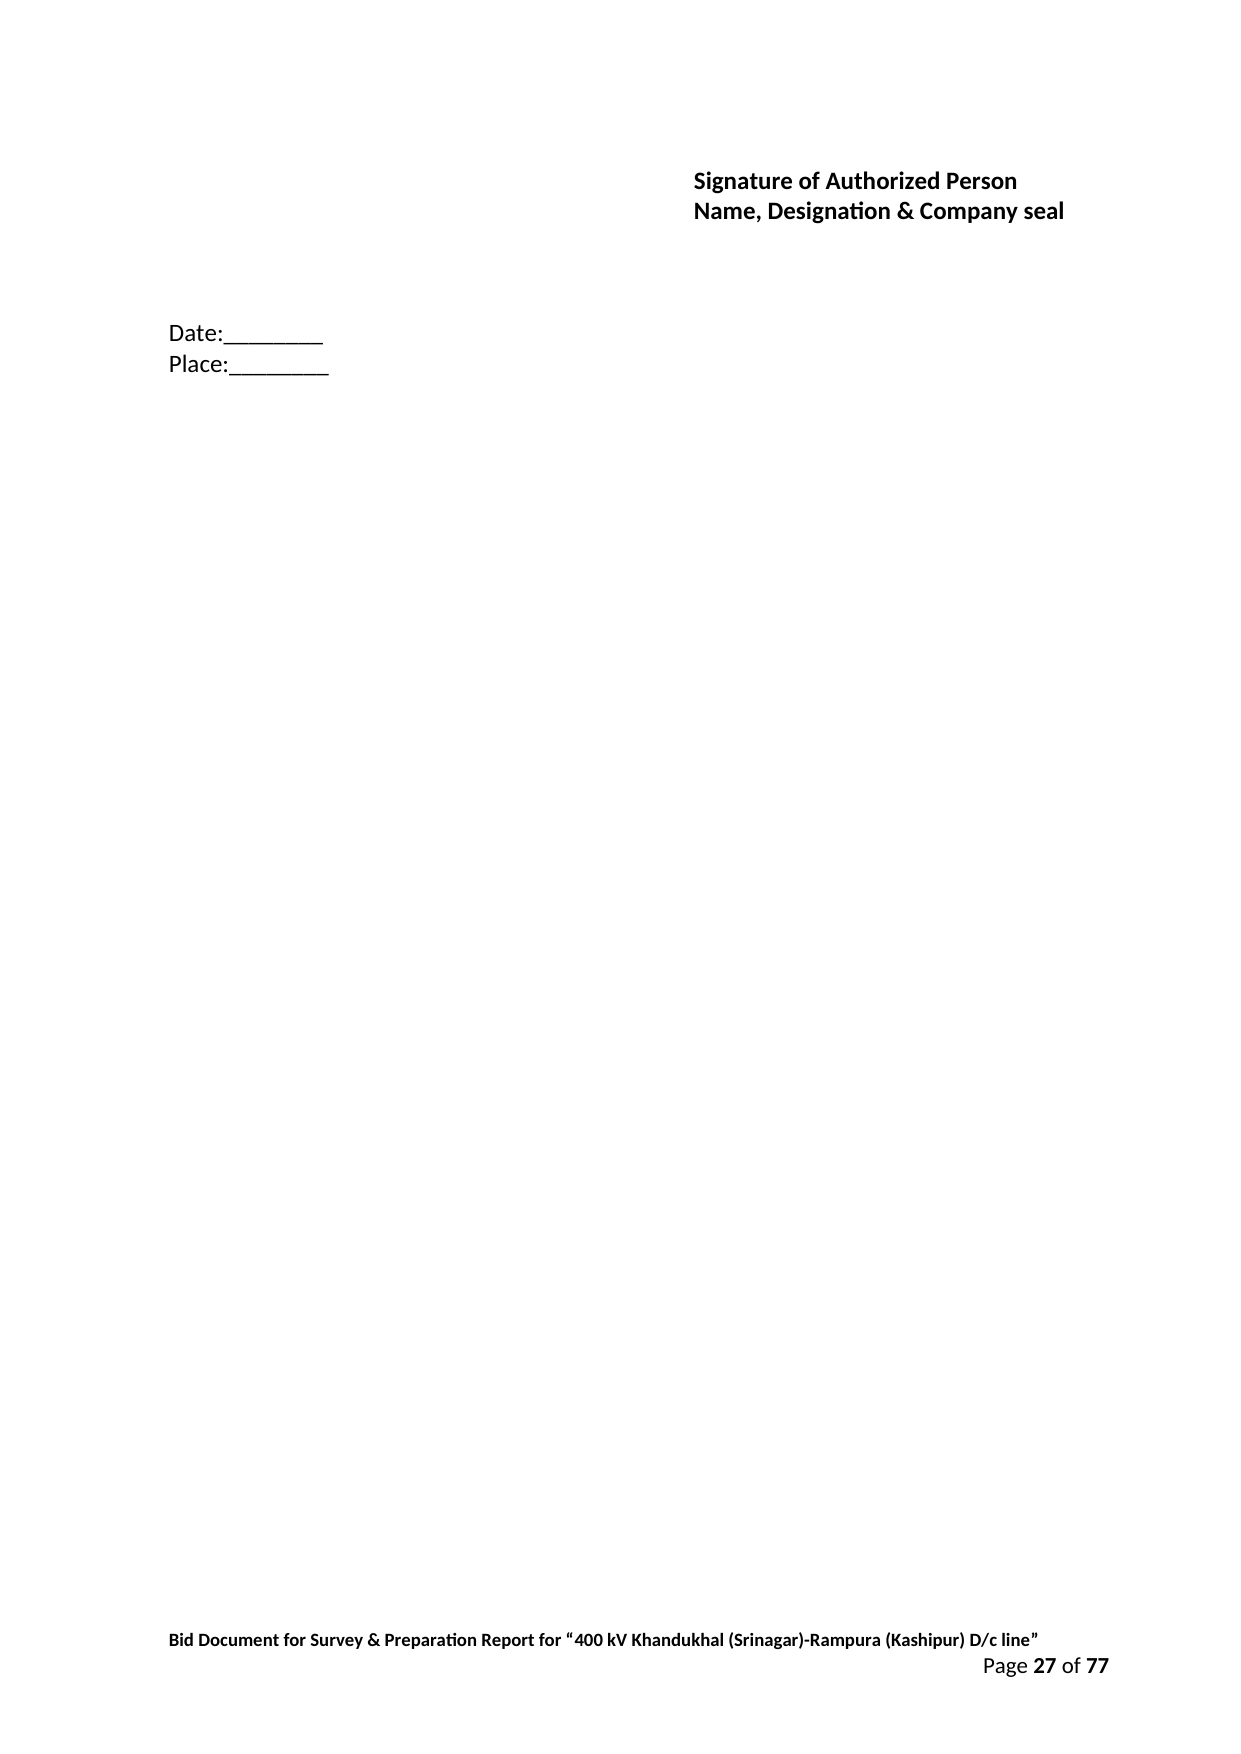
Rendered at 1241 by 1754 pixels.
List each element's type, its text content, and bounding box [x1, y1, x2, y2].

text Place:________ [169, 348, 1109, 378]
text Name, Designation & Company seal [169, 195, 1109, 226]
text Signature of Authorized Person [169, 165, 1109, 195]
text Date:________ [169, 317, 1109, 348]
